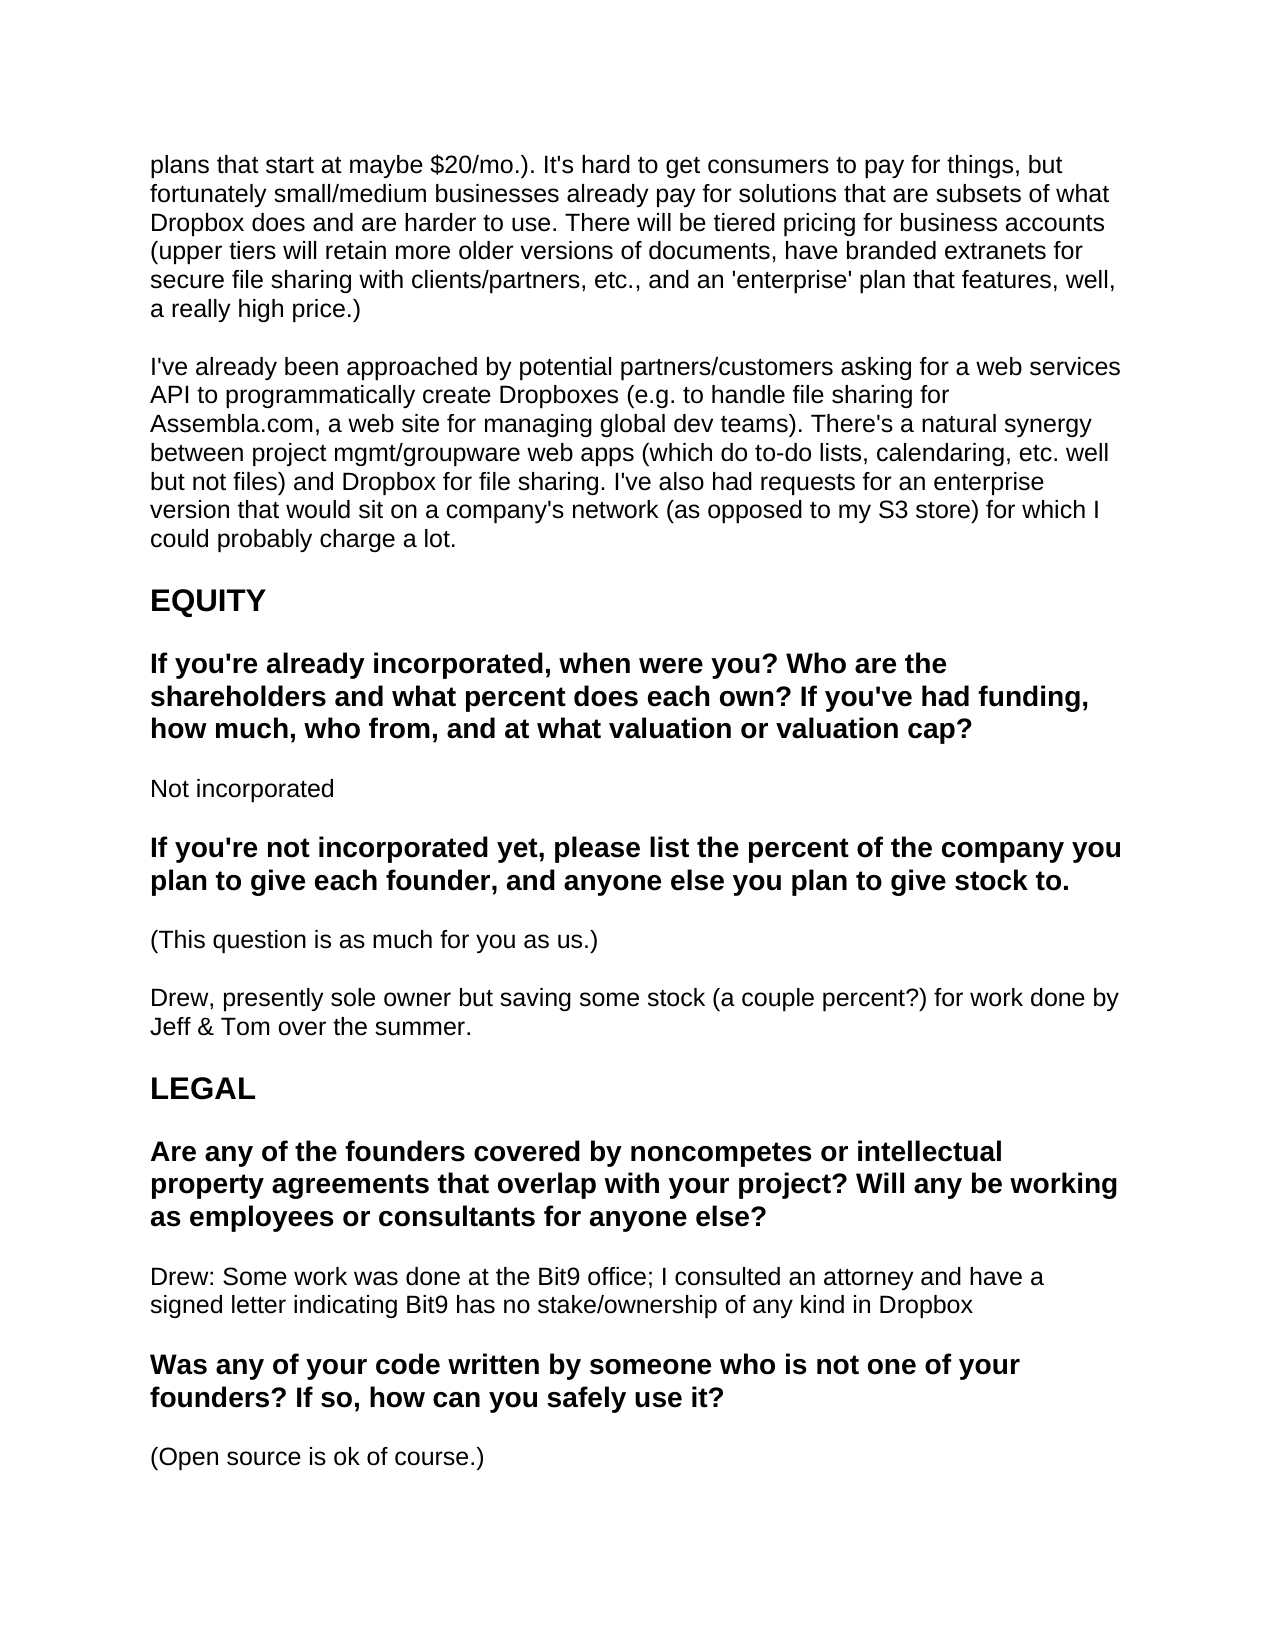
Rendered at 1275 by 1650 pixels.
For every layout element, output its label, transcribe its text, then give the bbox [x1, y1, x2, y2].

text I've already been approached by potential partners/customers asking for a web services API to programmatically create Dropboxes (e.g. to handle file sharing for Assembla.com, a web site for managing global dev teams). There's a natural synergy between project mgmt/groupware web apps (which do to-do lists, calendaring, etc. well but not files) and Dropbox for file sharing. I've also had requests for an enterprise version that would sit on a company's network (as opposed to my S3 store) for which I could probably charge a lot. [150, 352, 1125, 553]
text EQUITY [150, 582, 1125, 618]
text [150, 150, 1125, 322]
text If you're not incorporated yet, please list the percent of the company you plan to give each founder, and anyone else you plan to give stock to. [150, 831, 1125, 896]
text Was any of your code written by someone who is not one of your founders? If so, how can you safely use it? [150, 1348, 1125, 1413]
text Not incorporated [150, 773, 1125, 802]
text If you're already incorporated, when were you? Who are the shareholders and what percent does each own? If you've had funding, how much, who from, and at what valuation or valuation cap? [150, 647, 1125, 744]
text (Open source is ok of course.) [150, 1442, 1125, 1471]
text Are any of the founders covered by noncompetes or intellectual property agreements that overlap with your project? Will any be working as employees or consultants for anyone else? [150, 1135, 1125, 1232]
text Drew, presently sole owner but saving some stock (a couple percent?) for work done by Jeff & Tom over the summer. [150, 983, 1125, 1041]
text (This question is as much for you as us.) [150, 925, 1125, 954]
text Drew: Some work was done at the Bit9 office; I consulted an attorney and have a signed letter indicating Bit9 has no stake/ownership of any kind in Dropbox [150, 1261, 1125, 1319]
text LEGAL [150, 1070, 1125, 1106]
